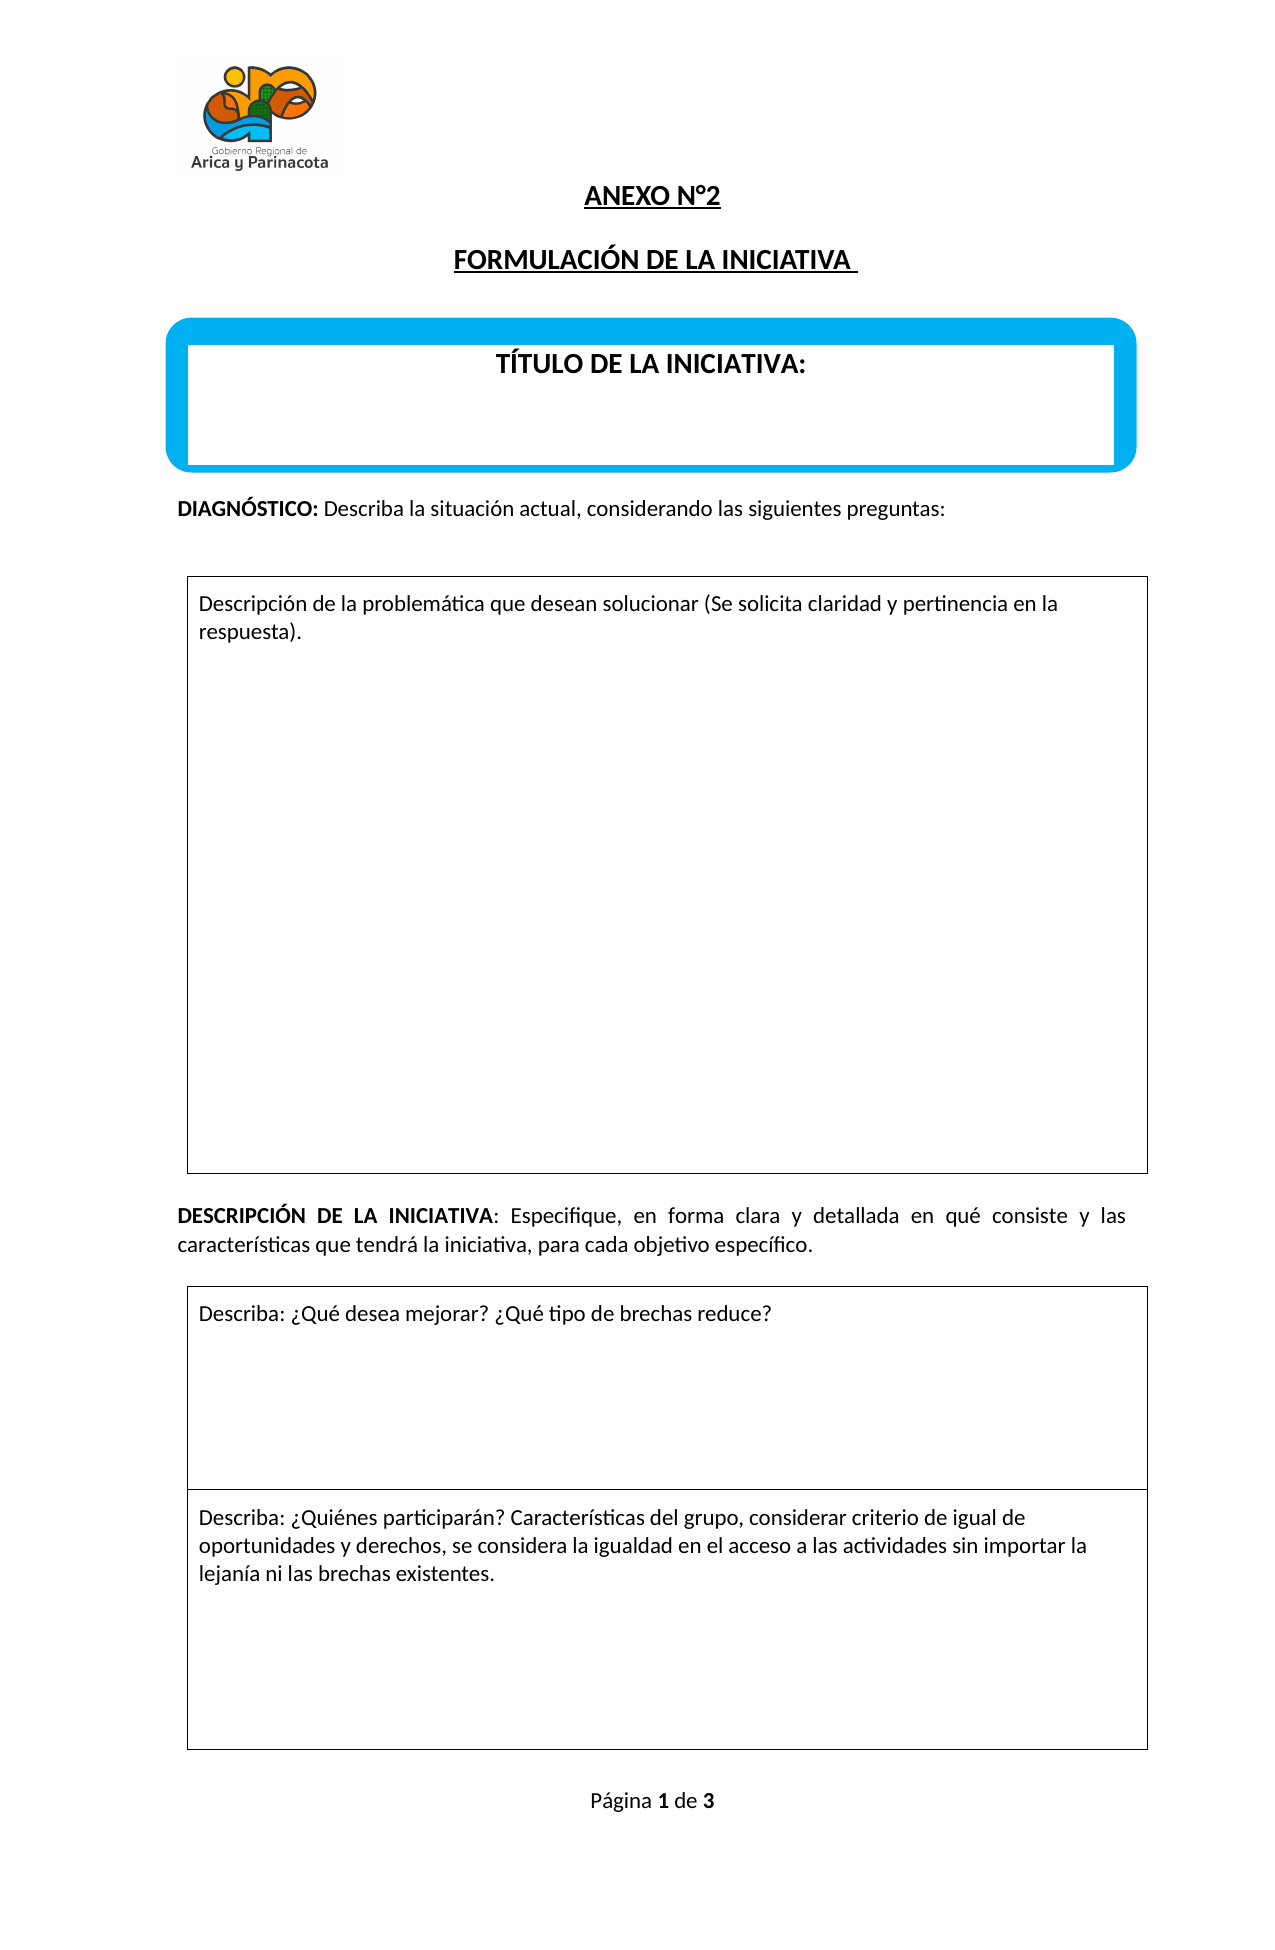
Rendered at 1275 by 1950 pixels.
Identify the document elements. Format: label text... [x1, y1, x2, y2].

table_cell Describa: ¿Quiénes participarán? Características del grupo, considerar criterio de igual de oportunidades y derechos, se considera la igualdad en el acceso a las actividades sin importar la lejanía ni las brechas existentes. [188, 1490, 1147, 1749]
table_header Describa: ¿Qué desea mejorar? ¿Qué tipo de brechas reduce? [188, 1287, 1147, 1489]
text FORMULACIÓN DE LA INICIATIVA [177, 241, 1127, 276]
text DESCRIPCIÓN DE LA INICIATIVA: Especifique, en forma clara y detallada en qué consiste y las características que tendrá la iniciativa, para cada objetivo específico. [177, 1202, 1127, 1258]
text DIAGNÓSTICO: Describa la situación actual, considerando las siguientes preguntas: [177, 494, 1122, 522]
picture [177, 58, 342, 177]
table_header Descripción de la problemática que desean solucionar (Se solicita claridad y pertinencia en la respuesta). [188, 577, 1147, 1173]
text ANEXO N°2 [177, 177, 1127, 213]
